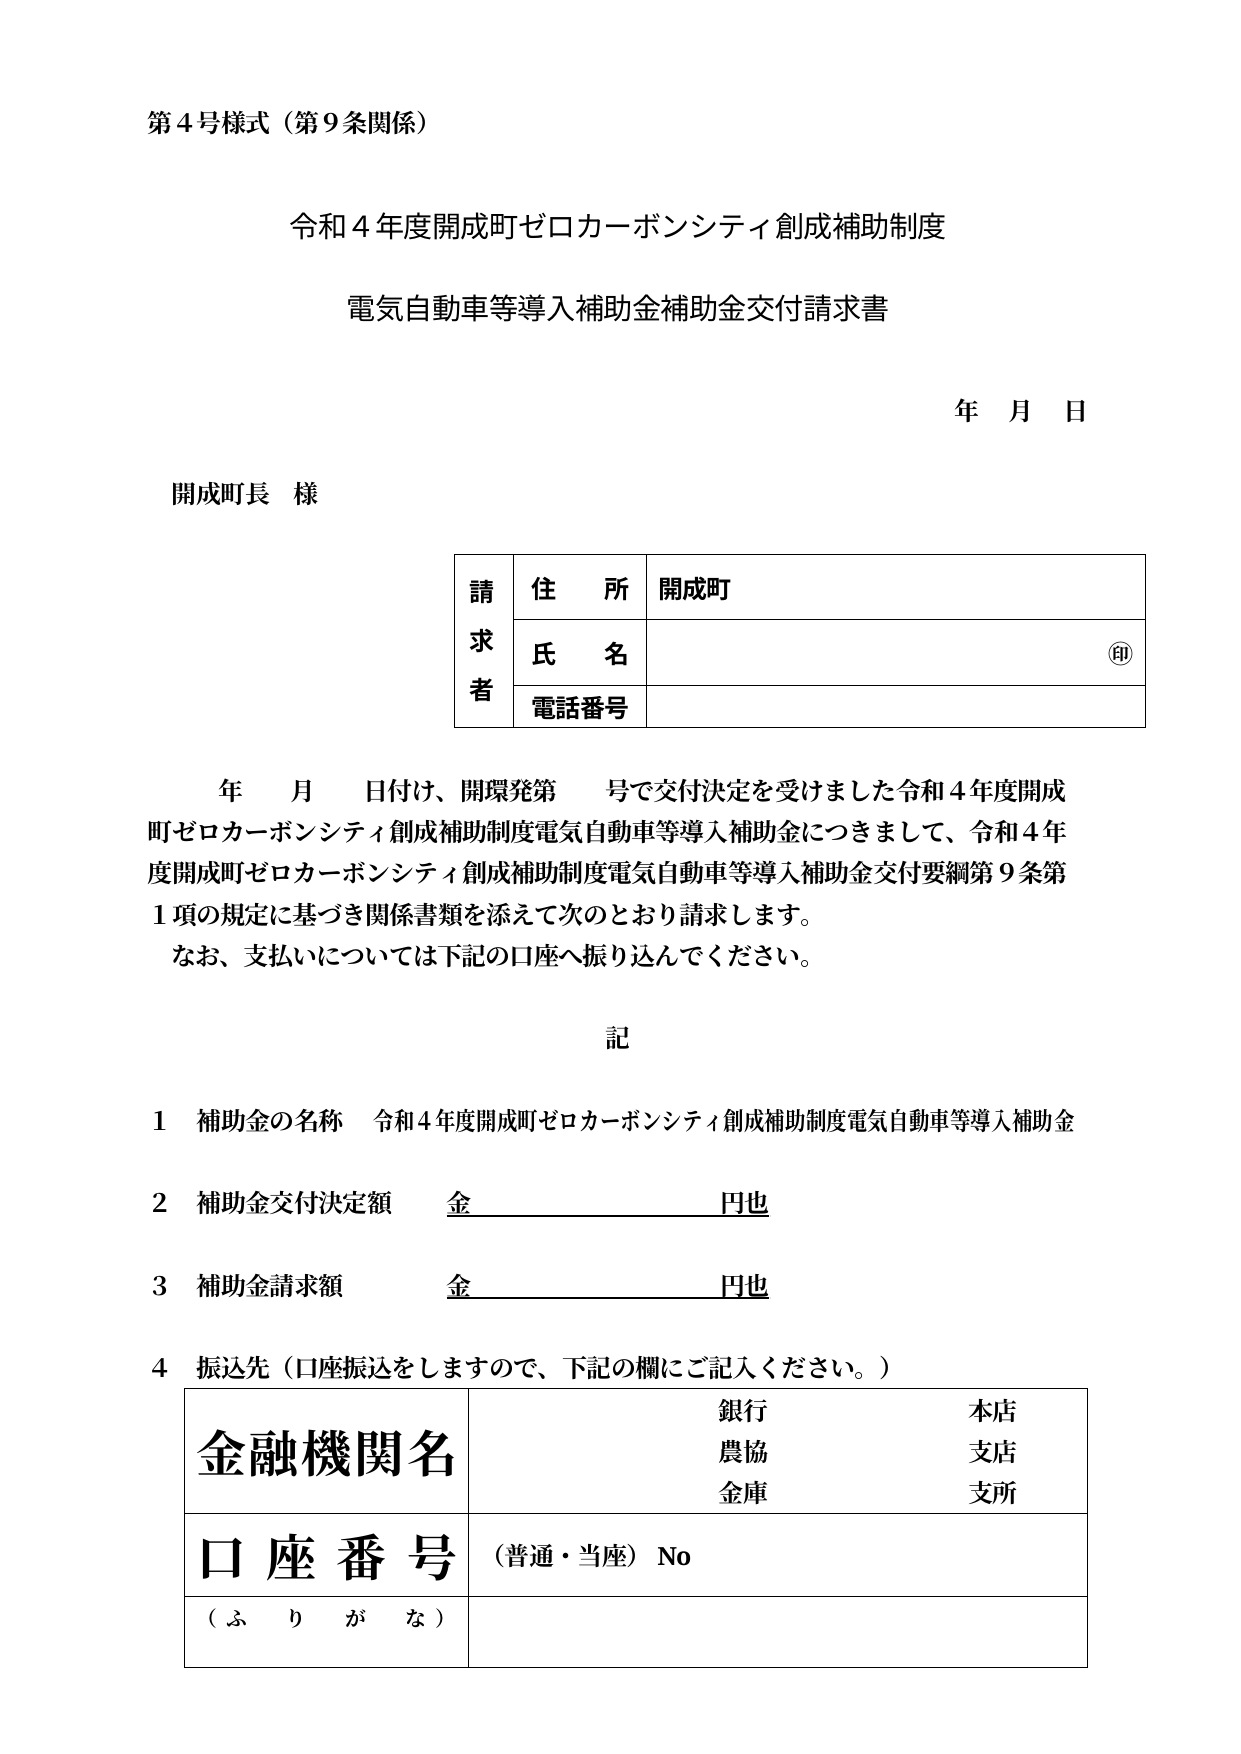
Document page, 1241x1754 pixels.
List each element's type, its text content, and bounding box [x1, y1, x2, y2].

text 電気自動車等導入補助金補助金交付請求書 [148, 266, 1088, 348]
text 開成町長 様 [148, 472, 1088, 513]
text 令和４年度開成町ゼロカーボンシティ創成補助制度 [148, 183, 1088, 266]
table_header 開成町 [647, 555, 1145, 619]
table_header 請 求 者 [455, 555, 513, 727]
table_header 銀行 本店 農協 支店 金庫 支所 [469, 1389, 1087, 1513]
table_header 金融機関名 [185, 1389, 468, 1513]
text ４ 振込先（口座振込をしますので、下記の欄にご記入ください。） [148, 1347, 1088, 1388]
table_cell 氏 名 [514, 620, 646, 684]
text なお、支払いについては下記の口座へ振り込んでください。 [148, 934, 1088, 975]
text 記 [148, 1017, 1088, 1058]
text 年 月 日 [148, 389, 1088, 431]
table_cell [469, 1597, 1087, 1667]
table_cell [647, 686, 1145, 727]
table_cell 口座番号 [185, 1514, 468, 1596]
text 年 月 日付け、開環発第 号で交付決定を受けました令和４年度開成町ゼロカーボンシティ創成補助制度電気自動車等導入補助金につきまして、令和４年度開成町ゼロカーボンシティ創成補助制度電気自動車等導入補助金交付要綱第９条第１項の規定に基づき関係書類を添えて次のとおり請求します。 [148, 769, 1088, 934]
table_cell ㊞ [647, 620, 1145, 684]
text ３ 補助金請求額 金 円也 [148, 1264, 1088, 1305]
table_cell 電話番号 [514, 686, 646, 727]
text ２ 補助金交付決定額 金 円也 [148, 1182, 1088, 1223]
table_cell （普通・当座） No [469, 1514, 1087, 1596]
table_cell （ふ り が な） 口座名義人 [185, 1597, 468, 1667]
table_header 住 所 [514, 555, 646, 619]
text 第４号様式（第９条関係） [148, 101, 1088, 142]
text １ 補助金の名称 令和４年度開成町ゼロカーボンシティ創成補助制度電気自動車等導入補助金 [148, 1099, 1088, 1140]
